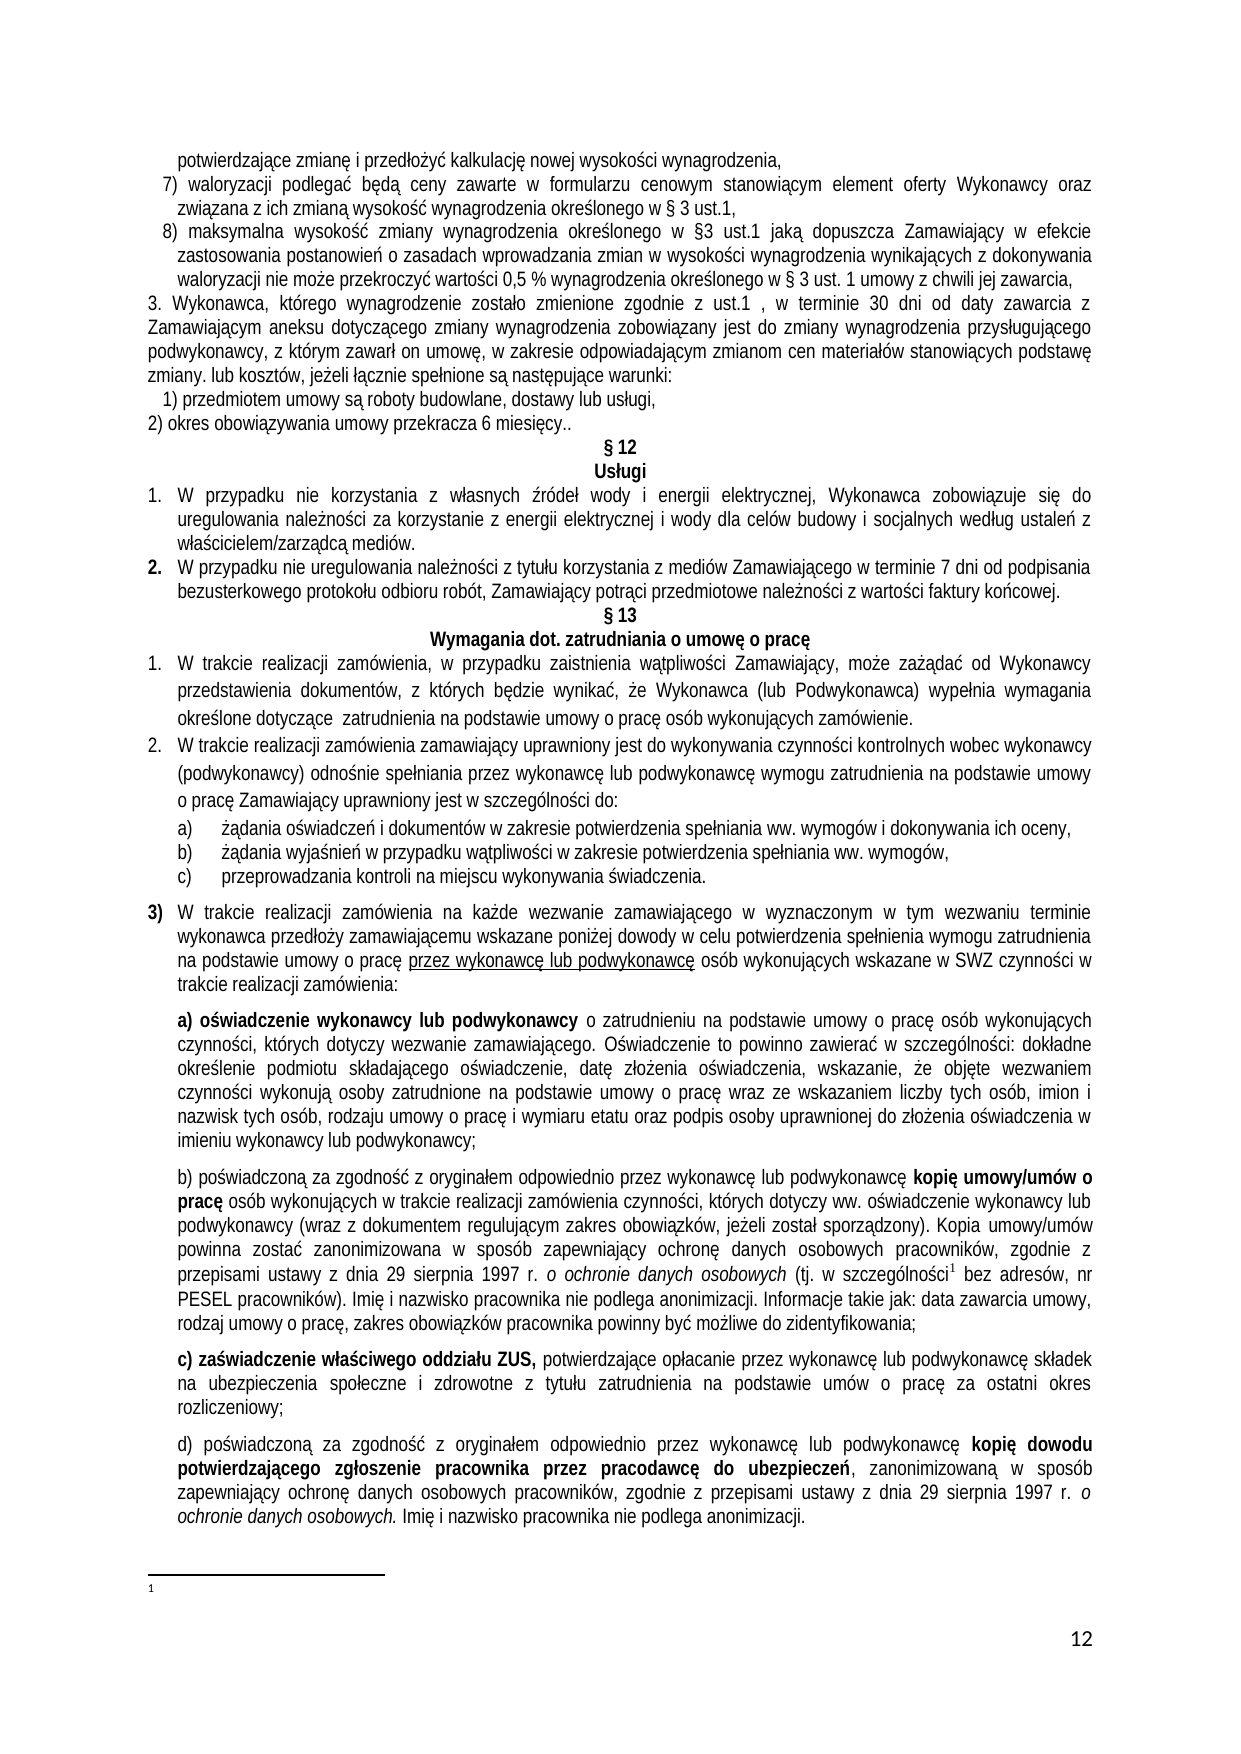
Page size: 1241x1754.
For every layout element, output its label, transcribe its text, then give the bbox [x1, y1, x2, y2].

list żądania oświadczeń i dokumentów w zakresie potwierdzenia spełniania ww. wymogów i dokonywania ich oceny, [177, 816, 1093, 840]
list c) zaświadczenie właściwego oddziału ZUS, potwierdzające opłacanie przez wykonawcę lub podwykonawcę składek na ubezpieczenia społeczne i zdrowotne z tytułu zatrudnienia na podstawie umów o pracę za ostatni okres rozliczeniowy; [177, 1347, 1093, 1419]
list a) oświadczenie wykonawcy lub podwykonawcy o zatrudnieniu na podstawie umowy o pracę osób wykonujących czynności, których dotyczy wezwanie zamawiającego. Oświadczenie to powinno zawierać w szczególności: dokładne określenie podmiotu składającego oświadczenie, datę złożenia oświadczenia, wskazanie, że objęte wezwaniem czynności wykonują osoby zatrudnione na podstawie umowy o pracę wraz ze wskazaniem liczby tych osób, imion i nazwisk tych osób, rodzaju umowy o pracę i wymiaru etatu oraz podpis osoby uprawnionej do złożenia oświadczenia w imieniu wykonawcy lub podwykonawcy; [177, 1008, 1093, 1152]
list W trakcie realizacji zamówienia zamawiający uprawniony jest do wykonywania czynności kontrolnych wobec wykonawcy (podwykonawcy) odnośnie spełniania przez wykonawcę lub podwykonawcę wymogu zatrudnienia na podstawie umowy o pracę Zamawiający uprawniony jest w szczególności do: [148, 733, 1093, 812]
list W przypadku nie korzystania z własnych źródeł wody i energii elektrycznej, Wykonawca zobowiązuje się do uregulowania należności za korzystanie z energii elektrycznej i wody dla celów budowy i socjalnych według ustaleń z właścicielem/zarządcą mediów. [148, 483, 1093, 555]
list W przypadku nie uregulowania należności z tytułu korzystania z mediów Zamawiającego w terminie 7 dni od podpisania bezusterkowego protokołu odbioru robót, Zamawiający potrąci przedmiotowe należności z wartości faktury końcowej. [148, 555, 1093, 603]
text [162, 148, 1093, 172]
list żądania wyjaśnień w przypadku wątpliwości w zakresie potwierdzenia spełniania ww. wymogów, [177, 840, 1093, 864]
list przeprowadzania kontroli na miejscu wykonywania świadczenia. [177, 864, 1093, 888]
text 3. Wykonawca, którego wynagrodzenie zostało zmienione zgodnie z ust.1 , w terminie 30 dni od daty zawarcia z Zamawiającym aneksu dotyczącego zmiany wynagrodzenia zobowiązany jest do zmiany wynagrodzenia przysługującego podwykonawcy, z którym zawarł on umowę, w zakresie odpowiadającym zmianom cen materiałów stanowiących podstawę zmiany. lub kosztów, jeżeli łącznie spełnione są następujące warunki: [148, 291, 1093, 387]
text Usługi [148, 459, 1093, 483]
text 1) przedmiotem umowy są roboty budowlane, dostawy lub usługi, [148, 387, 1093, 411]
list d) poświadczoną za zgodność z oryginałem odpowiednio przez wykonawcę lub podwykonawcę kopię dowodu potwierdzającego zgłoszenie pracownika przez pracodawcę do ubezpieczeń, zanonimizowaną w sposób zapewniający ochronę danych osobowych pracowników, zgodnie z przepisami ustawy z dnia 29 sierpnia 1997 r. o ochronie danych osobowych. Imię i nazwisko pracownika nie podlega anonimizacji. [177, 1432, 1093, 1527]
text § 12 [148, 435, 1093, 459]
text 7) waloryzacji podlegać będą ceny zawarte w formularzu cenowym stanowiącym element oferty Wykonawcy oraz związana z ich zmianą wysokość wynagrodzenia określonego w § 3 ust.1, [162, 172, 1093, 219]
text Wymagania dot. zatrudniania o umowę o pracę [148, 627, 1093, 651]
list W trakcie realizacji zamówienia, w przypadku zaistnienia wątpliwości Zamawiający, może zażądać od Wykonawcy przedstawienia dokumentów, z których będzie wynikać, że Wykonawca (lub Podwykonawca) wypełnia wymagania określone dotyczące zatrudnienia na podstawie umowy o pracę osób wykonujących zamówienie. [148, 651, 1093, 730]
text 8) maksymalna wysokość zmiany wynagrodzenia określonego w §3 ust.1 jaką dopuszcza Zamawiający w efekcie zastosowania postanowień o zasadach wprowadzania zmian w wysokości wynagrodzenia wynikających z dokonywania waloryzacji nie może przekroczyć wartości 0,5 % wynagrodzenia określonego w § 3 ust. 1 umowy z chwili jej zawarcia, [162, 219, 1093, 291]
text § 13 [148, 603, 1093, 627]
list b) poświadczoną za zgodność z oryginałem odpowiednio przez wykonawcę lub podwykonawcę kopię umowy/umów o pracę osób wykonujących w trakcie realizacji zamówienia czynności, których dotyczy ww. oświadczenie wykonawcy lub podwykonawcy (wraz z dokumentem regulującym zakres obowiązków, jeżeli został sporządzony). Kopia umowy/umów powinna zostać zanonimizowana w sposób zapewniający ochronę danych osobowych pracowników, zgodnie z przepisami ustawy z dnia 29 sierpnia 1997 r. o ochronie danych osobowych (tj. w szczególności bez adresów, nr PESEL pracowników). Imię i nazwisko pracownika nie podlega anonimizacji. Informacje takie jak: data zawarcia umowy, rodzaj umowy o pracę, zakres obowiązków pracownika powinny być możliwe do zidentyfikowania; [177, 1165, 1093, 1335]
text 2) okres obowiązywania umowy przekracza 6 miesięcy.. [148, 411, 1093, 435]
list W trakcie realizacji zamówienia na każde wezwanie zamawiającego w wyznaczonym w tym wezwaniu terminie wykonawca przedłoży zamawiającemu wskazane poniżej dowody w celu potwierdzenia spełnienia wymogu zatrudnienia na podstawie umowy o pracę przez wykonawcę lub podwykonawcę osób wykonujących wskazane w SWZ czynności w trakcie realizacji zamówienia: [148, 900, 1093, 996]
